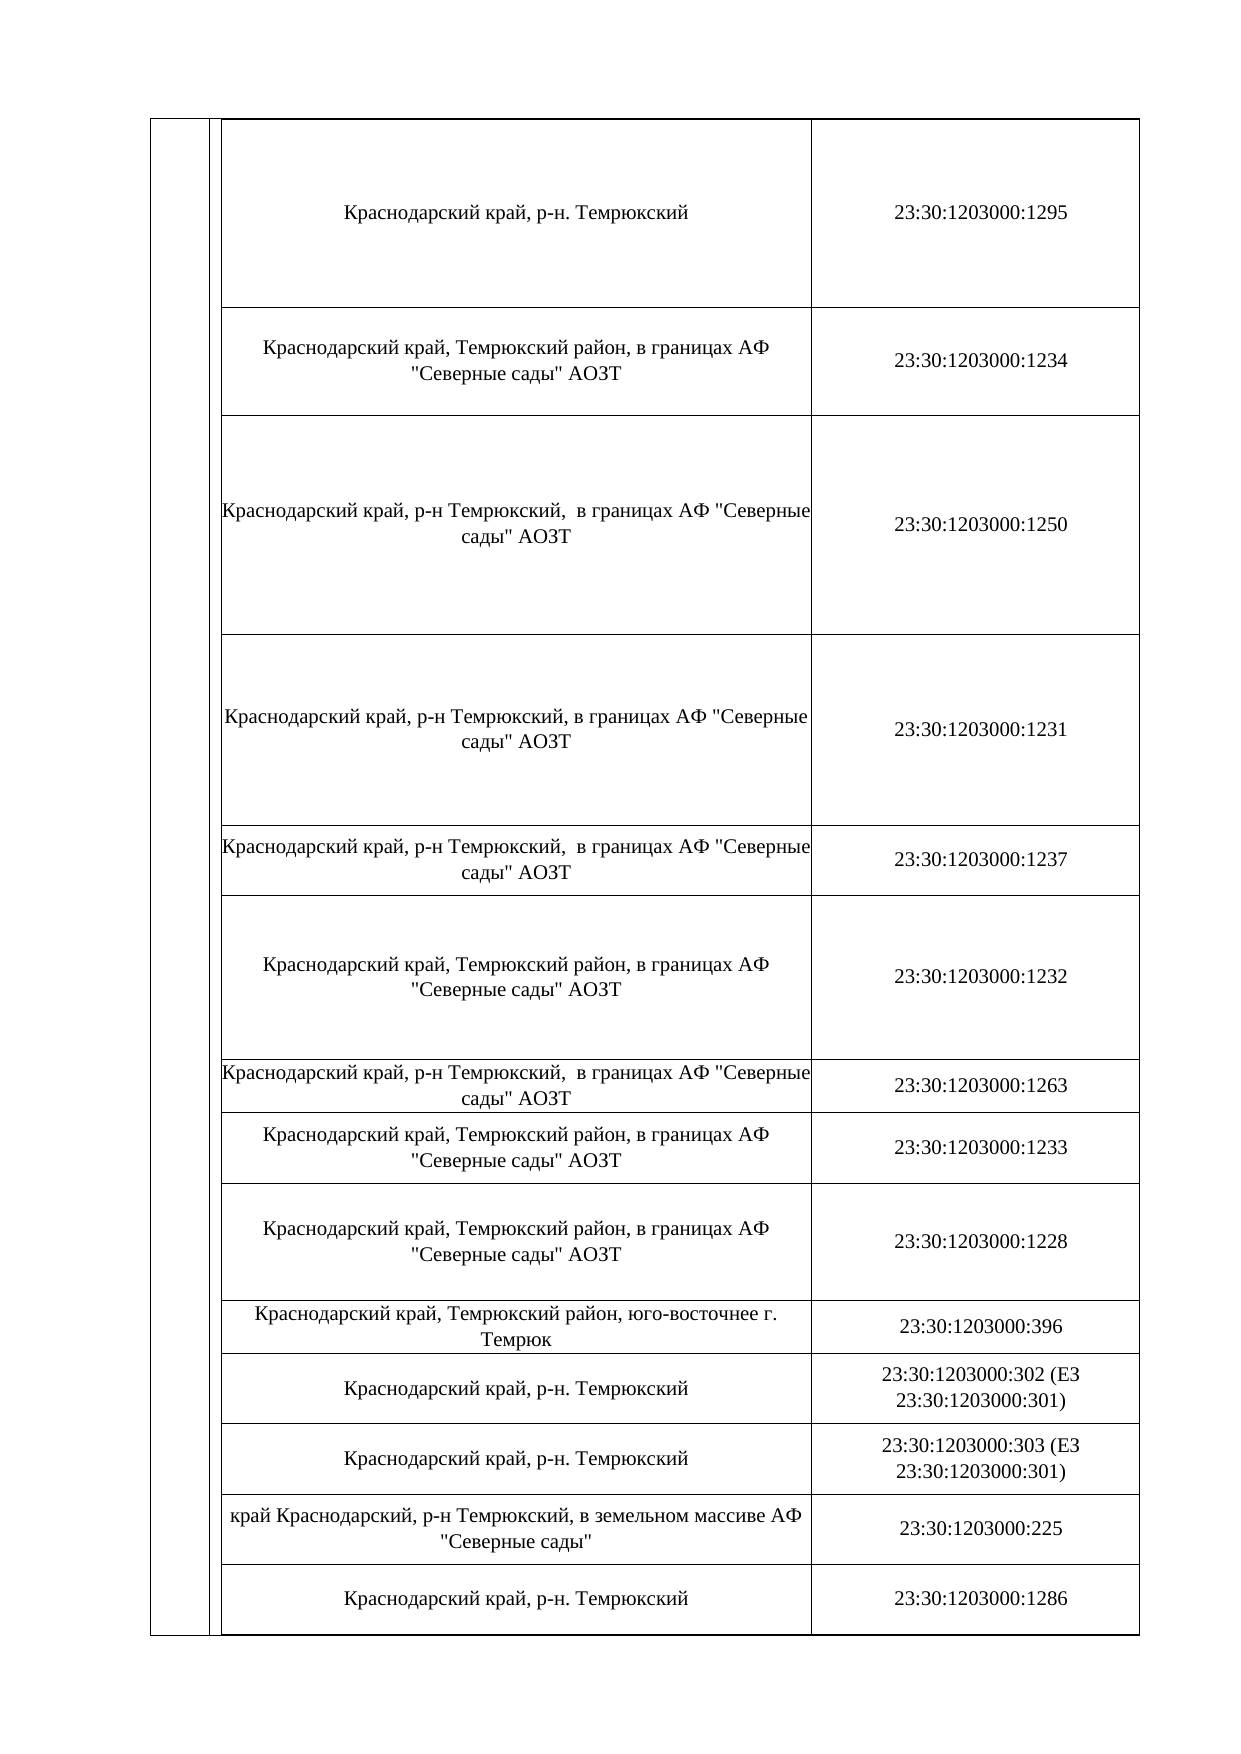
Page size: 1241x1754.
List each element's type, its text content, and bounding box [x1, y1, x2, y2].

table_cell [222, 635, 811, 825]
table_cell [210, 119, 221, 1635]
table_cell [812, 1060, 1139, 1112]
table_cell [812, 1354, 1139, 1423]
table_cell [812, 1301, 1139, 1353]
table_cell [222, 1060, 811, 1112]
table_cell [222, 1565, 811, 1634]
table_cell [812, 1113, 1139, 1183]
table_cell [222, 308, 811, 415]
table_cell [812, 1495, 1139, 1564]
table_cell [222, 1301, 811, 1353]
table_cell [812, 1565, 1139, 1634]
table_cell 3 [151, 119, 209, 1635]
table_cell [222, 826, 811, 895]
table_cell [222, 416, 811, 634]
table_cell [222, 1113, 811, 1183]
table_cell [812, 120, 1139, 307]
table_cell [222, 1495, 811, 1564]
table_cell [222, 120, 811, 307]
table_cell [812, 1424, 1139, 1494]
table_cell [812, 896, 1139, 1059]
table_cell [222, 1354, 811, 1423]
table_cell [812, 416, 1139, 634]
table_cell [222, 896, 811, 1059]
table_cell [812, 826, 1139, 895]
table_cell [222, 1424, 811, 1494]
table_cell [222, 1184, 811, 1300]
table_cell [812, 1184, 1139, 1300]
table_cell [812, 308, 1139, 415]
table_cell [812, 635, 1139, 825]
